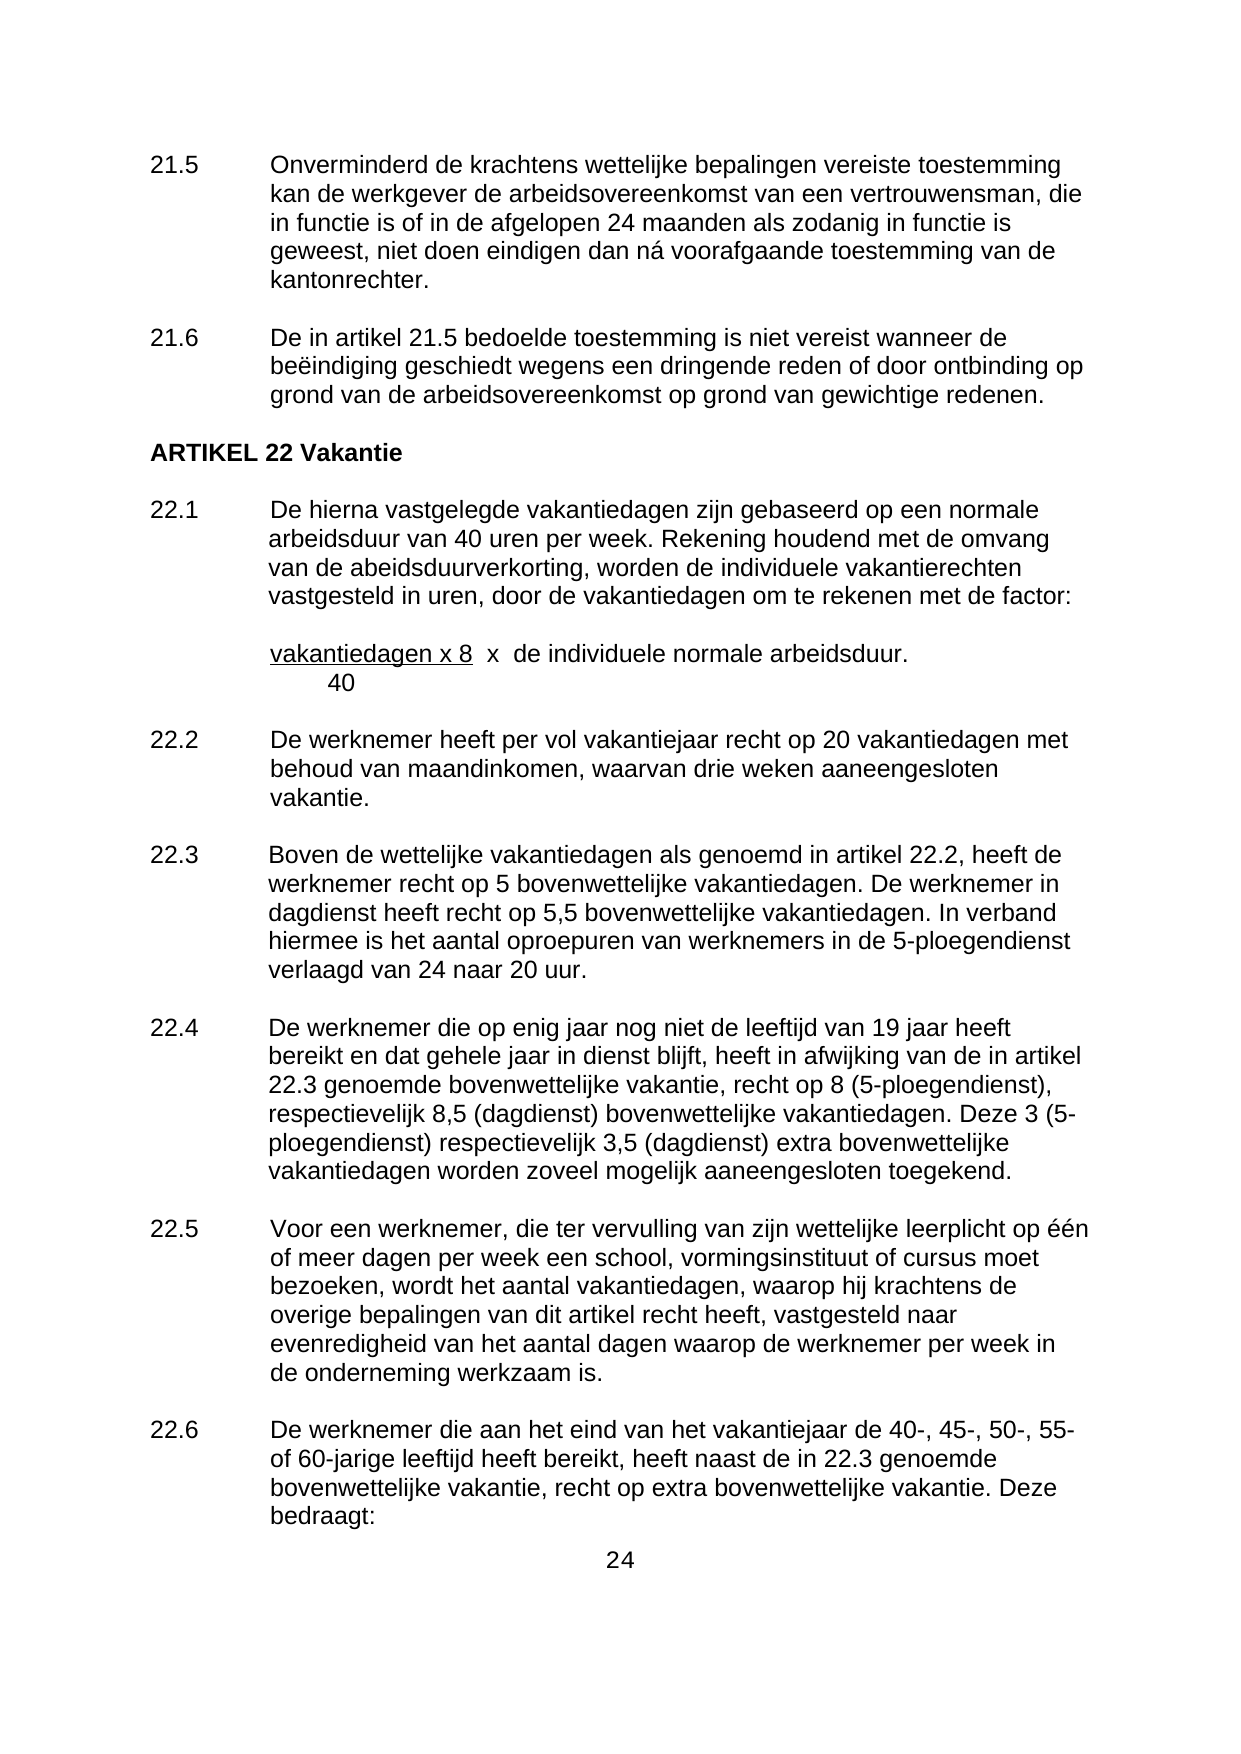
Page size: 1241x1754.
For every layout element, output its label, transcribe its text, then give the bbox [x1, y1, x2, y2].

text 22.2 De werknemer heeft per vol vakantiejaar recht op 20 vakantiedagen met [150, 725, 1090, 754]
text vakantiedagen x 8 x de individuele normale arbeidsduur. [150, 639, 1090, 667]
text 22.3 Boven de wettelijke vakantiedagen als genoemd in artikel 22.2, heeft de werknemer recht op 5 bovenwettelijke vakantiedagen. De werknemer in dagdienst heeft recht op 5,5 bovenwettelijke vakantiedagen. In verband [150, 840, 1090, 926]
text 21.6 De in artikel 21.5 bedoelde toestemming is niet vereist wanneer de beëindiging geschiedt wegens een dringende reden of door ontbinding op grond van de arbeidsovereenkomst op grond van gewichtige redenen. [150, 322, 1090, 409]
text 21.5 Onverminderd de krachtens wettelijke bepalingen vereiste toestemming kan de werkgever de arbeidsovereenkomst van een vertrouwensman, die in functie is of in de afgelopen 24 maanden als zodanig in functie is geweest, niet doen eindigen dan ná voorafgaande toestemming van de kantonrechter. [150, 150, 1090, 294]
list hiermee is het aantal oproepuren van werknemers in de 5-ploegendienst [225, 926, 1090, 955]
text 22.5 Voor een werknemer, die ter vervulling van zijn wettelijke leerplicht op één of meer dagen per week een school, vormingsinstituut of cursus moet bezoeken, wordt het aantal vakantiedagen, waarop hij krachtens de overige bepalingen van dit artikel recht heeft, vastgesteld naar evenredigheid van het aantal dagen waarop de werknemer per week in de onderneming werkzaam is. [150, 1214, 1090, 1386]
text 22.6 De werknemer die aan het eind van het vakantiejaar de 40-, 45-, 50-, 55- of 60-jarige leeftijd heeft bereikt, heeft naast de in 22.3 genoemde bovenwettelijke vakantie, recht op extra bovenwettelijke vakantie. Deze bedraagt: [150, 1415, 1090, 1530]
text behoud van maandinkomen, waarvan drie weken aaneengesloten vakantie. [150, 754, 1090, 811]
text 40 [150, 667, 1090, 696]
text ARTIKEL 22 Vakantie [150, 437, 1090, 466]
list verlaagd van 24 naar 20 uur. [225, 955, 1090, 984]
text 22.1 De hierna vastgelegde vakantiedagen zijn gebaseerd op een normale arbeidsduur van 40 uren per week. Rekening houdend met de omvang van de abeidsduurverkorting, worden de individuele vakantierechten vastgesteld in uren, door de vakantiedagen om te rekenen met de factor: [150, 495, 1090, 610]
text 22.4 De werknemer die op enig jaar nog niet de leeftijd van 19 jaar heeft bereikt en dat gehele jaar in dienst blijft, heeft in afwijking van de in artikel 22.3 genoemde bovenwettelijke vakantie, recht op 8 (5-ploegendienst), respectievelijk 8,5 (dagdienst) bovenwettelijke vakantiedagen. Deze 3 (5-ploegendienst) respectievelijk 3,5 (dagdienst) extra bovenwettelijke vakantiedagen worden zoveel mogelijk aaneengesloten toegekend. [150, 1012, 1090, 1185]
